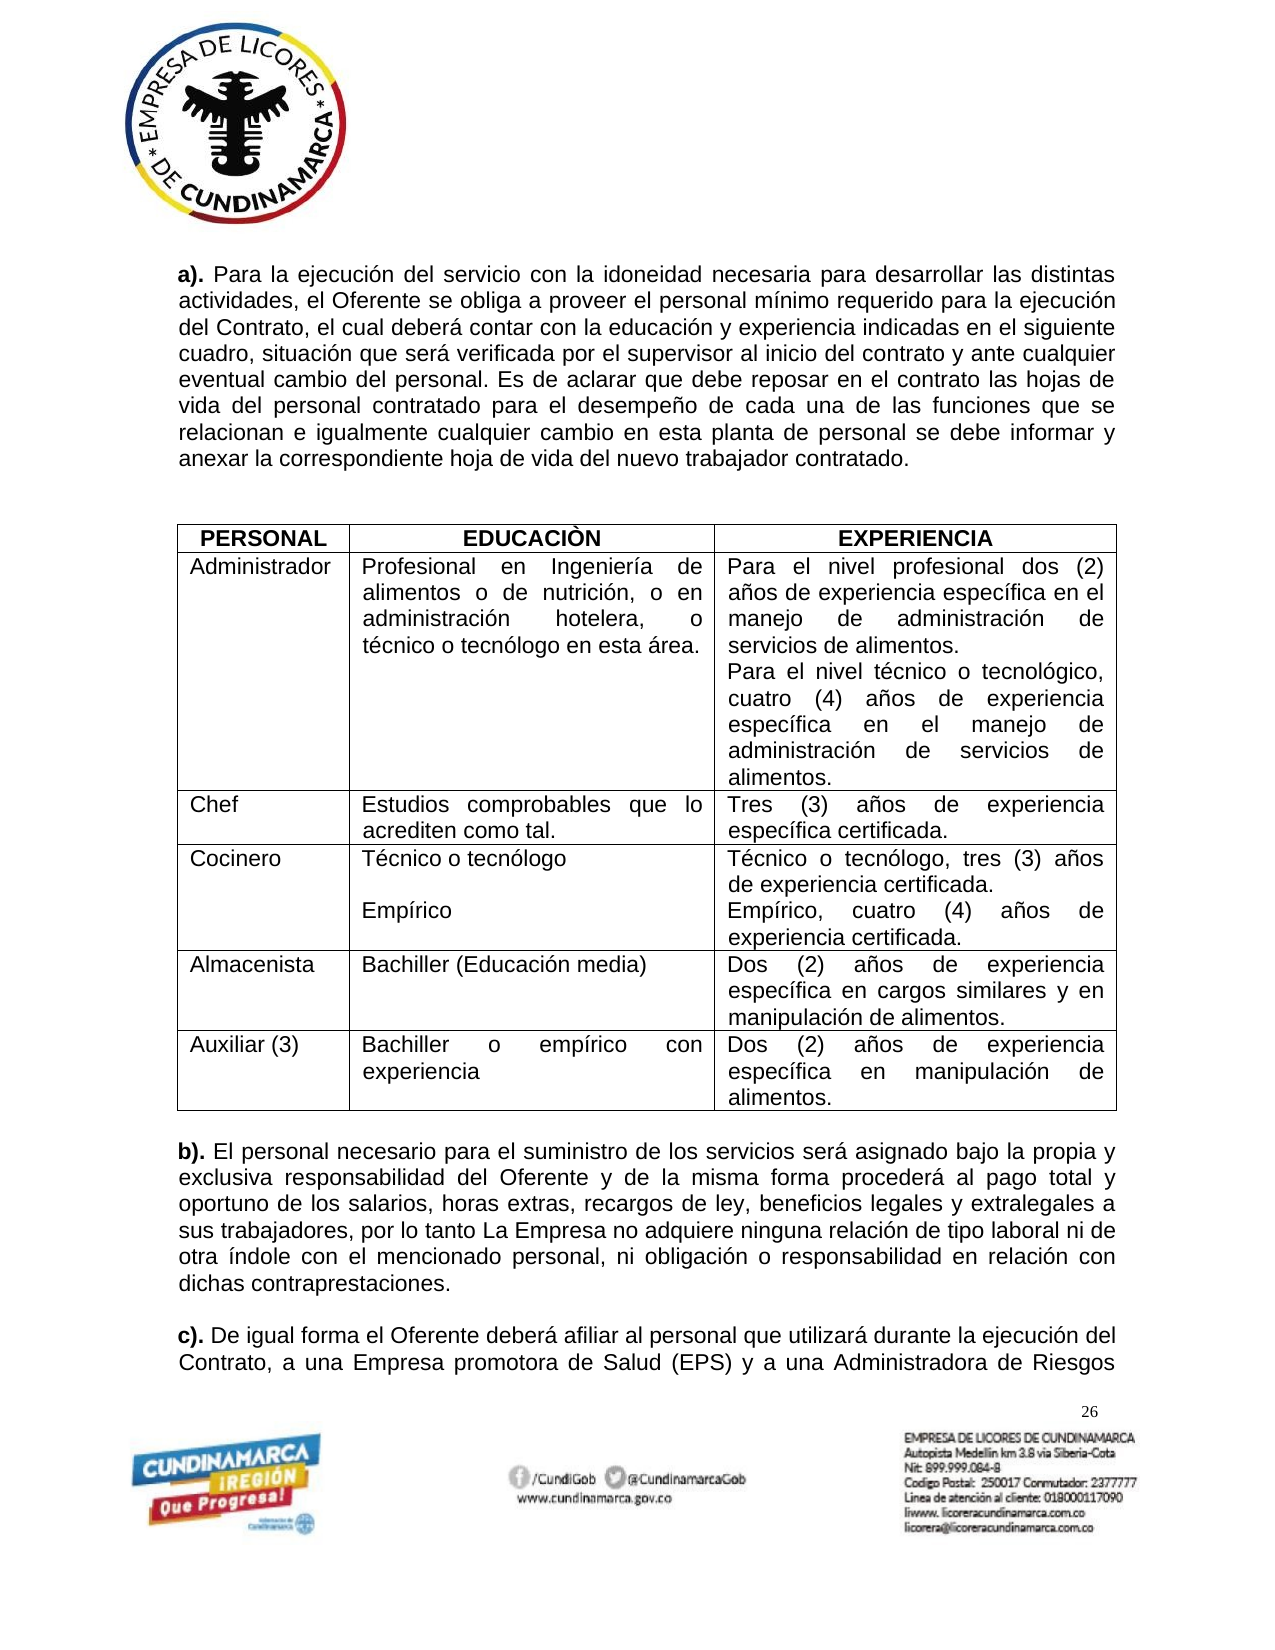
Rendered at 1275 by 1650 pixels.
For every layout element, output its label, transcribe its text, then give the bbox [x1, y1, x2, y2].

table_cell Dos (2) años de experiencia específica en cargos similares y en manipulación de alimentos. [715, 951, 1116, 1030]
table_cell Dos (2) años de experiencia específica en manipulación de alimentos. [715, 1031, 1116, 1110]
table_cell Profesional en Ingeniería de alimentos o de nutrición, o en administración hotelera, o técnico o tecnólogo en esta área. [350, 553, 714, 790]
table_cell Almacenista [178, 951, 349, 1030]
table_cell Bachiller o empírico con experiencia [350, 1031, 714, 1110]
text a). Para la ejecución del servicio con la idoneidad necesaria para desarrollar las distintas actividades, el Oferente se obliga a proveer el personal mínimo requerido para la ejecución del Contrato, el cual deberá contar con la educación y experiencia indicadas en el siguiente cuadro, situación que será verificada por el supervisor al inicio del contrato y ante cualquier eventual cambio del personal. Es de aclarar que debe reposar en el contrato las hojas de vida del personal contratado para el desempeño de cada una de las funciones que se relacionan e igualmente cualquier cambio en esta planta de personal se debe informar y anexar la correspondiente hoja de vida del nuevo trabajador contratado. [177, 261, 1117, 472]
picture [50, 1421, 1147, 1545]
table_cell Para el nivel profesional dos (2) años de experiencia específica en el manejo de administración de servicios de alimentos. Para el nivel técnico o tecnológico, cuatro (4) años de experiencia específica en el manejo de administración de servicios de alimentos. [715, 553, 1116, 790]
table_header PERSONAL [178, 525, 349, 552]
table_cell Tres (3) años de experiencia específica certificada. [715, 791, 1116, 844]
table_cell Bachiller (Educación media) [350, 951, 714, 1030]
table_cell Administrador [178, 553, 349, 790]
table_cell Cocinero [178, 845, 349, 950]
table_cell Chef [178, 791, 349, 844]
table_header EDUCACIÒN [350, 525, 714, 552]
table_cell Técnico o tecnólogo Empírico [350, 845, 714, 950]
table_cell Estudios comprobables que lo acrediten como tal. [350, 791, 714, 844]
table_cell Técnico o tecnólogo, tres (3) años de experiencia certificada. Empírico, cuatro (4) años de experiencia certificada. [715, 845, 1116, 950]
table_cell Auxiliar (3) [178, 1031, 349, 1110]
picture [76, 11, 397, 235]
text b). El personal necesario para el suministro de los servicios será asignado bajo la propia y exclusiva responsabilidad del Oferente y de la misma forma procederá al pago total y oportuno de los salarios, horas extras, recargos de ley, beneficios legales y extralegales a sus trabajadores, por lo tanto La Empresa no adquiere ninguna relación de tipo laboral ni de otra índole con el mencionado personal, ni obligación o responsabilidad en relación con dichas contraprestaciones. [177, 1138, 1117, 1296]
table_header EXPERIENCIA [715, 525, 1116, 552]
